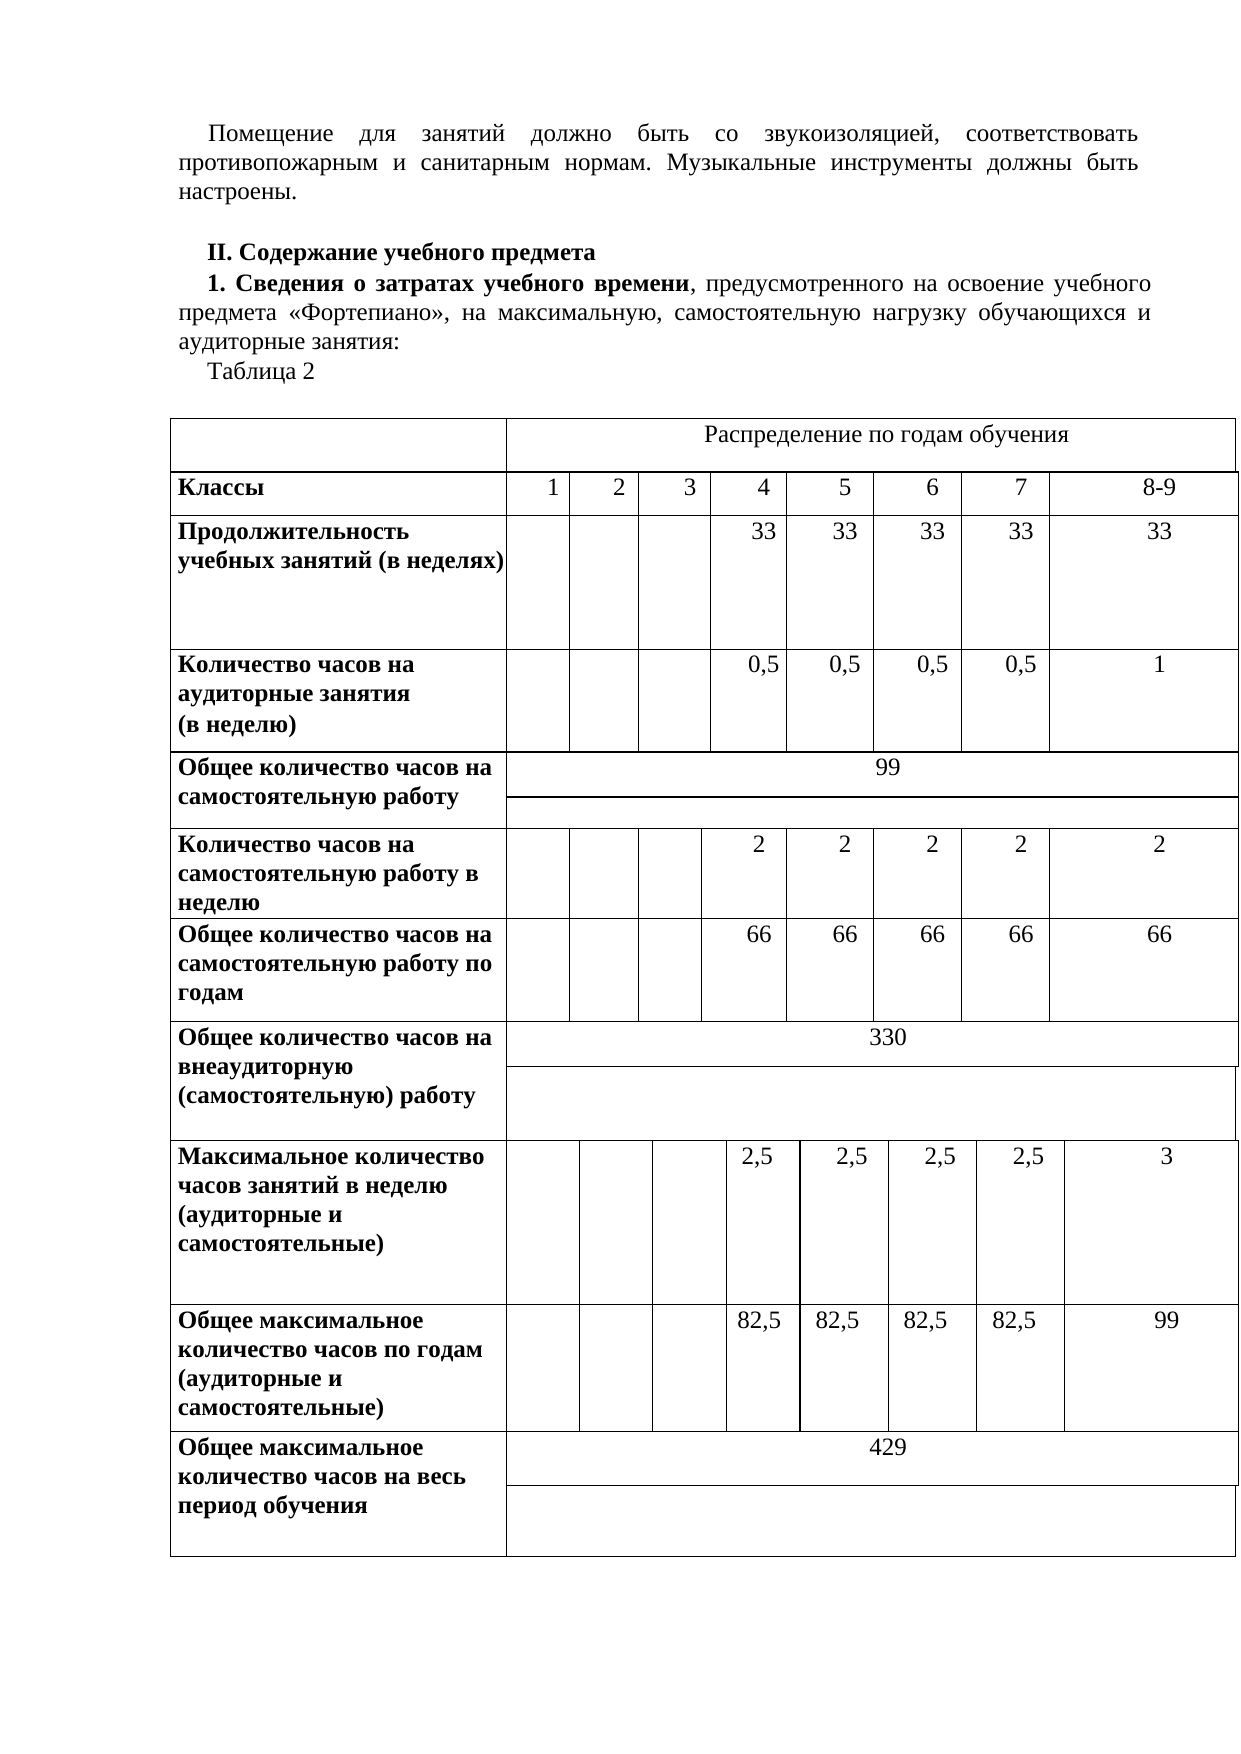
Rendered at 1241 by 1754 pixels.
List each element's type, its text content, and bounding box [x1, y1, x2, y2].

table_cell Максимальное количество часов занятий в неделю (аудиторные и самостоятельные) [171, 1141, 506, 1304]
table_cell 3 [639, 473, 710, 515]
table_cell 99 [507, 753, 1238, 796]
table_cell 0,5 [874, 650, 961, 751]
table_cell 1 [507, 473, 569, 515]
table_cell [507, 1067, 1235, 1140]
table_cell 8-9 [1050, 473, 1238, 515]
text Таблица 2 [178, 356, 1152, 385]
table_cell 330 [507, 1022, 1238, 1066]
table_cell [639, 650, 710, 751]
table_cell 2 [874, 829, 961, 918]
table_cell [653, 1305, 726, 1431]
table_cell [786, 1305, 799, 1431]
table_cell [507, 829, 569, 918]
table_cell 82,5 [889, 1305, 962, 1431]
table_cell [580, 1305, 652, 1431]
table_cell 82,5 [727, 1305, 786, 1431]
table_cell Общее максимальное количество часов на весь период обучения [171, 1432, 506, 1556]
table_cell 1 [1050, 650, 1238, 751]
table_cell Общее количество часов на самостоятельную работу [171, 753, 506, 828]
table_cell [570, 829, 638, 918]
table_cell 4 [711, 473, 786, 515]
table_cell Продолжительность учебных занятий (в неделях) [171, 516, 506, 648]
table_cell [873, 1305, 888, 1431]
table_cell 2 [787, 829, 873, 918]
table_cell 82,5 [801, 1305, 873, 1431]
table_cell [507, 798, 1236, 828]
table_cell 0,5 [962, 650, 1049, 751]
table_cell [570, 919, 638, 1021]
table_cell Общее количество часов на самостоятельную работу по годам [171, 919, 506, 1021]
table_cell Общее максимальное количество часов по годам (аудиторные и самостоятельные) [171, 1305, 506, 1431]
table_cell 66 [1050, 919, 1238, 1021]
table_cell 2 [962, 829, 1049, 918]
table_cell Классы [171, 473, 506, 515]
table_cell 2 [1050, 829, 1238, 918]
table_cell [639, 516, 710, 648]
table_cell [962, 1305, 976, 1431]
table_cell 2,5 [977, 1141, 1049, 1304]
table_cell 33 [711, 516, 786, 648]
table_header [171, 419, 506, 471]
table_cell [507, 1141, 579, 1304]
table_cell [507, 1486, 1235, 1556]
table_cell 2 [702, 829, 786, 918]
table_cell 429 [507, 1432, 1238, 1485]
table_cell 2,5 [801, 1141, 873, 1304]
table_cell [639, 829, 701, 918]
table_cell 5 [787, 473, 873, 515]
table_cell 66 [962, 919, 1049, 1021]
table_cell 0,5 [711, 650, 786, 751]
table_cell [1050, 1305, 1064, 1431]
table_cell 2,5 [727, 1141, 786, 1304]
table_cell [873, 1141, 888, 1304]
table_cell Количество часов на самостоятельную работу в неделю [171, 829, 506, 918]
table_cell 82,5 [977, 1305, 1049, 1431]
table_cell [639, 919, 701, 1021]
table_cell [507, 516, 569, 648]
table_cell [786, 1141, 799, 1304]
table_cell [570, 516, 638, 648]
table_cell 7 [962, 473, 1049, 515]
table_cell [570, 650, 638, 751]
table_cell 3 [1065, 1141, 1238, 1304]
table_cell 0,5 [787, 650, 873, 751]
table_cell [1050, 1141, 1064, 1304]
table_cell 2,5 [889, 1141, 962, 1304]
table_cell 33 [874, 516, 961, 648]
table_cell 66 [702, 919, 786, 1021]
text II. Содержание учебного предмета [178, 237, 1152, 266]
table_header Распределение по годам обучения [507, 419, 1235, 471]
text 1. Сведения о затратах учебного времени, предусмотренного на освоение учебного предмета «Фортепиано», на максимальную, самостоятельную нагрузку обучающихся и аудиторные занятия: [178, 268, 1152, 354]
table_cell 66 [787, 919, 873, 1021]
table_cell 33 [1050, 516, 1238, 648]
table_cell 33 [787, 516, 873, 648]
table_cell [507, 650, 569, 751]
text Помещение для занятий должно быть со звукоизоляцией, соответствовать противопожарным и санитарным нормам. Музыкальные инструменты должны быть настроены. [178, 118, 1139, 205]
table_cell [507, 1305, 579, 1431]
table_cell 33 [962, 516, 1049, 648]
table_cell Общее количество часов на внеаудиторную (самостоятельную) работу [171, 1022, 506, 1140]
table_cell Количество часов на аудиторные занятия (в неделю) [171, 650, 506, 751]
table_cell 6 [874, 473, 961, 515]
table_cell 66 [874, 919, 961, 1021]
table_cell [653, 1141, 726, 1304]
table_cell [507, 919, 569, 1021]
table_cell [580, 1141, 652, 1304]
table_cell 2 [570, 473, 638, 515]
table_cell [962, 1141, 976, 1304]
table_cell 99 [1065, 1305, 1238, 1431]
